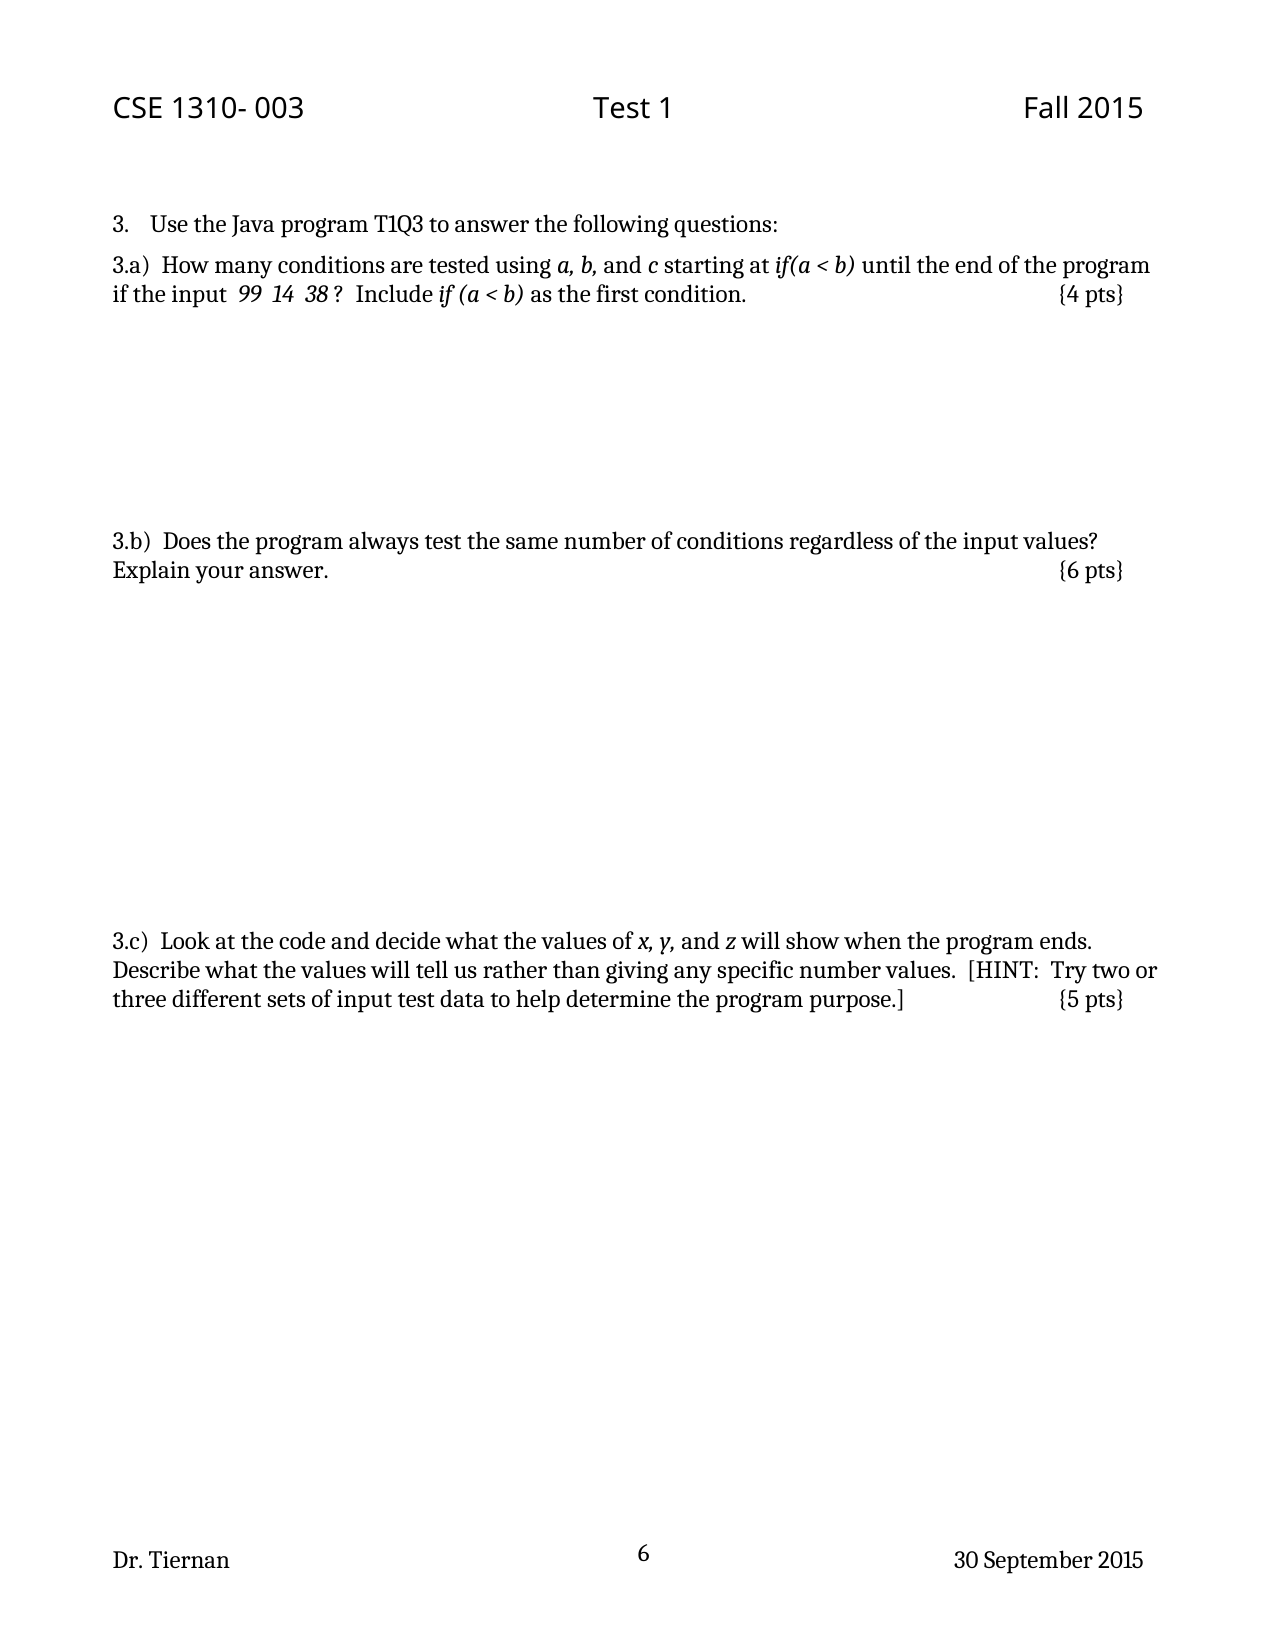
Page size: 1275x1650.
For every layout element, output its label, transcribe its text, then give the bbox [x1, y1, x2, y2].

text 3.a) How many conditions are tested using a, b, and c starting at if(a < b) until the end of the program if the input 99 14 38 ? Include if (a < b) as the first condition. {4 pts} [112, 251, 1162, 308]
list Use the Java program T1Q3 to answer the following questions: [112, 210, 1162, 238]
text 3.c) Look at the code and decide what the values of x, y, and z will show when the program ends. Describe what the values will tell us rather than giving any specific number values. [HINT: Try two or three different sets of input test data to help determine the program purpose.] {5 pts} [112, 927, 1162, 1013]
text 3.b) Does the program always test the same number of conditions regardless of the input values? Explain your answer. {6 pts} [112, 527, 1162, 585]
